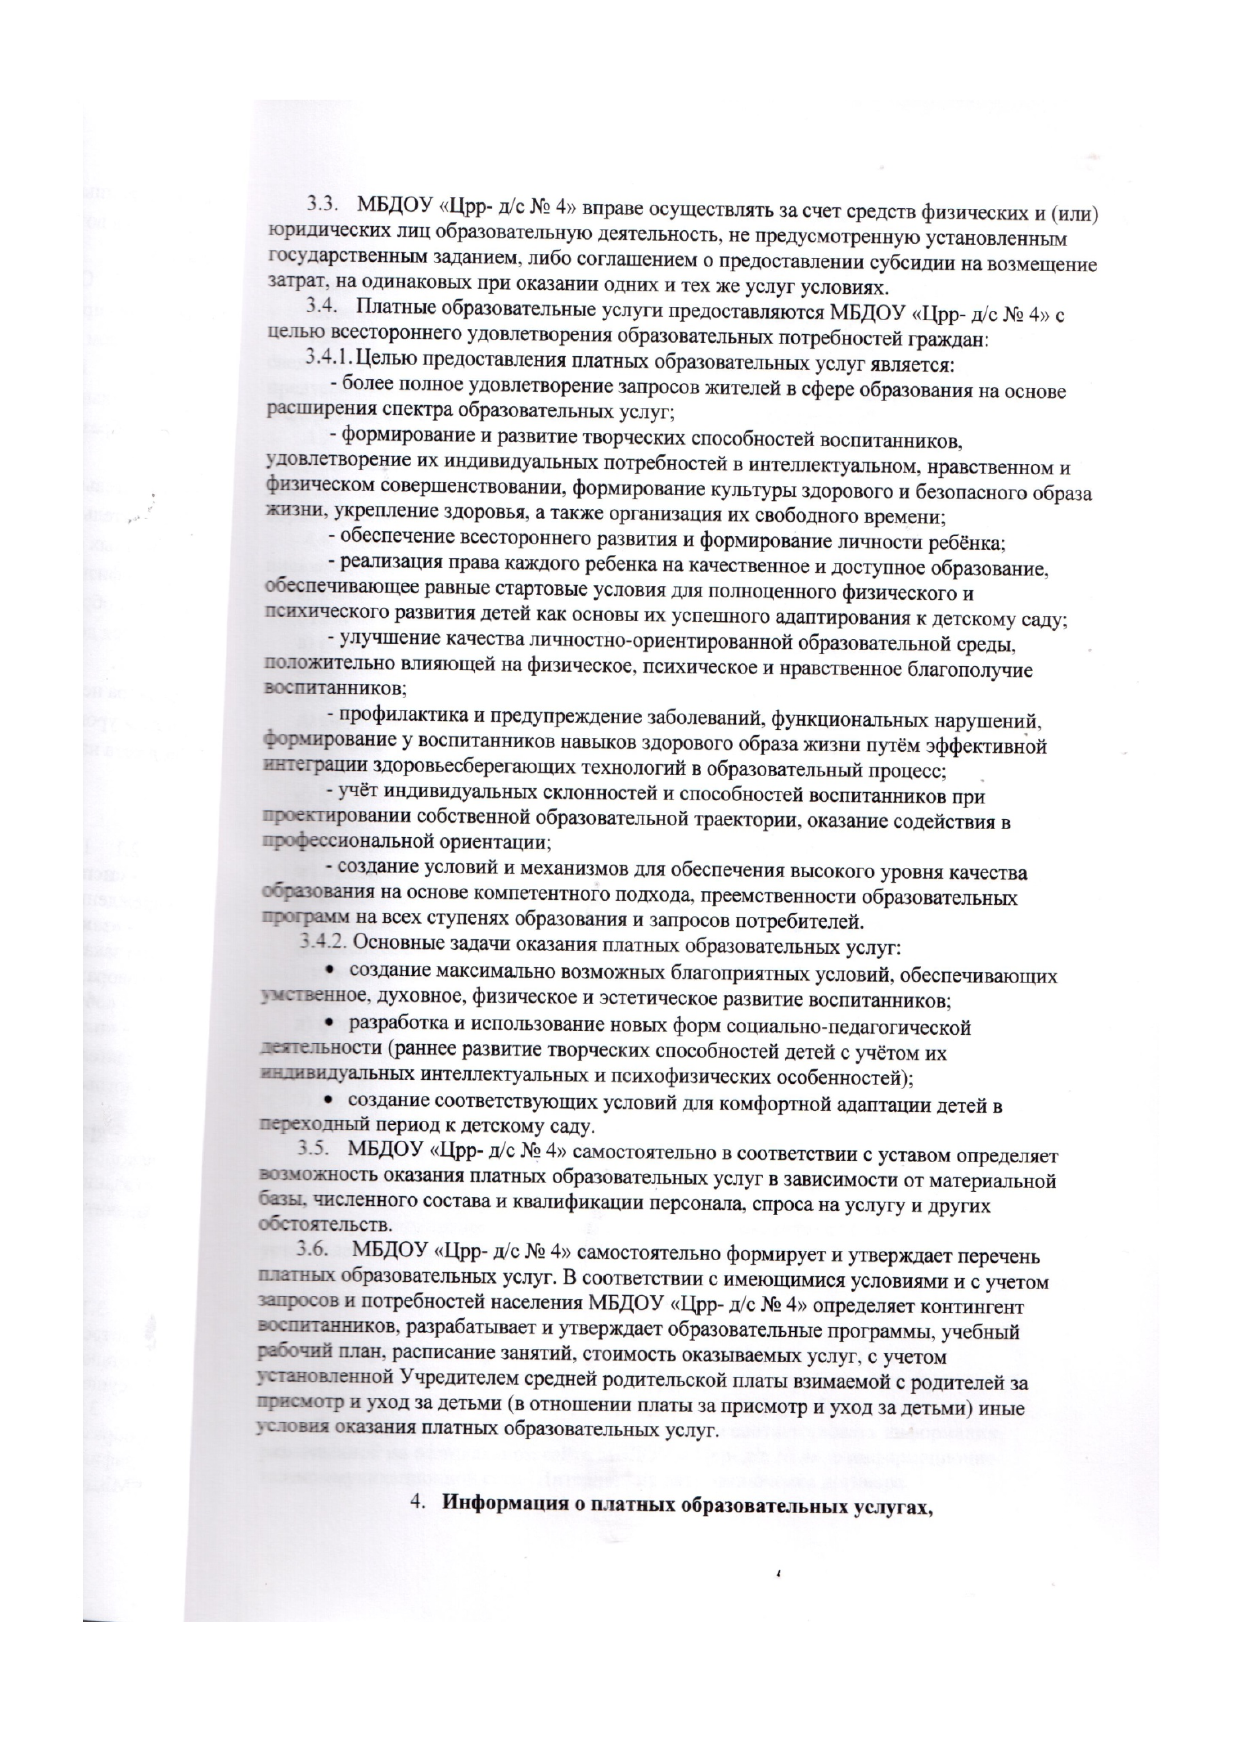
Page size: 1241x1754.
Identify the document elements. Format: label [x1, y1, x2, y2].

picture [77, 77, 1164, 1622]
